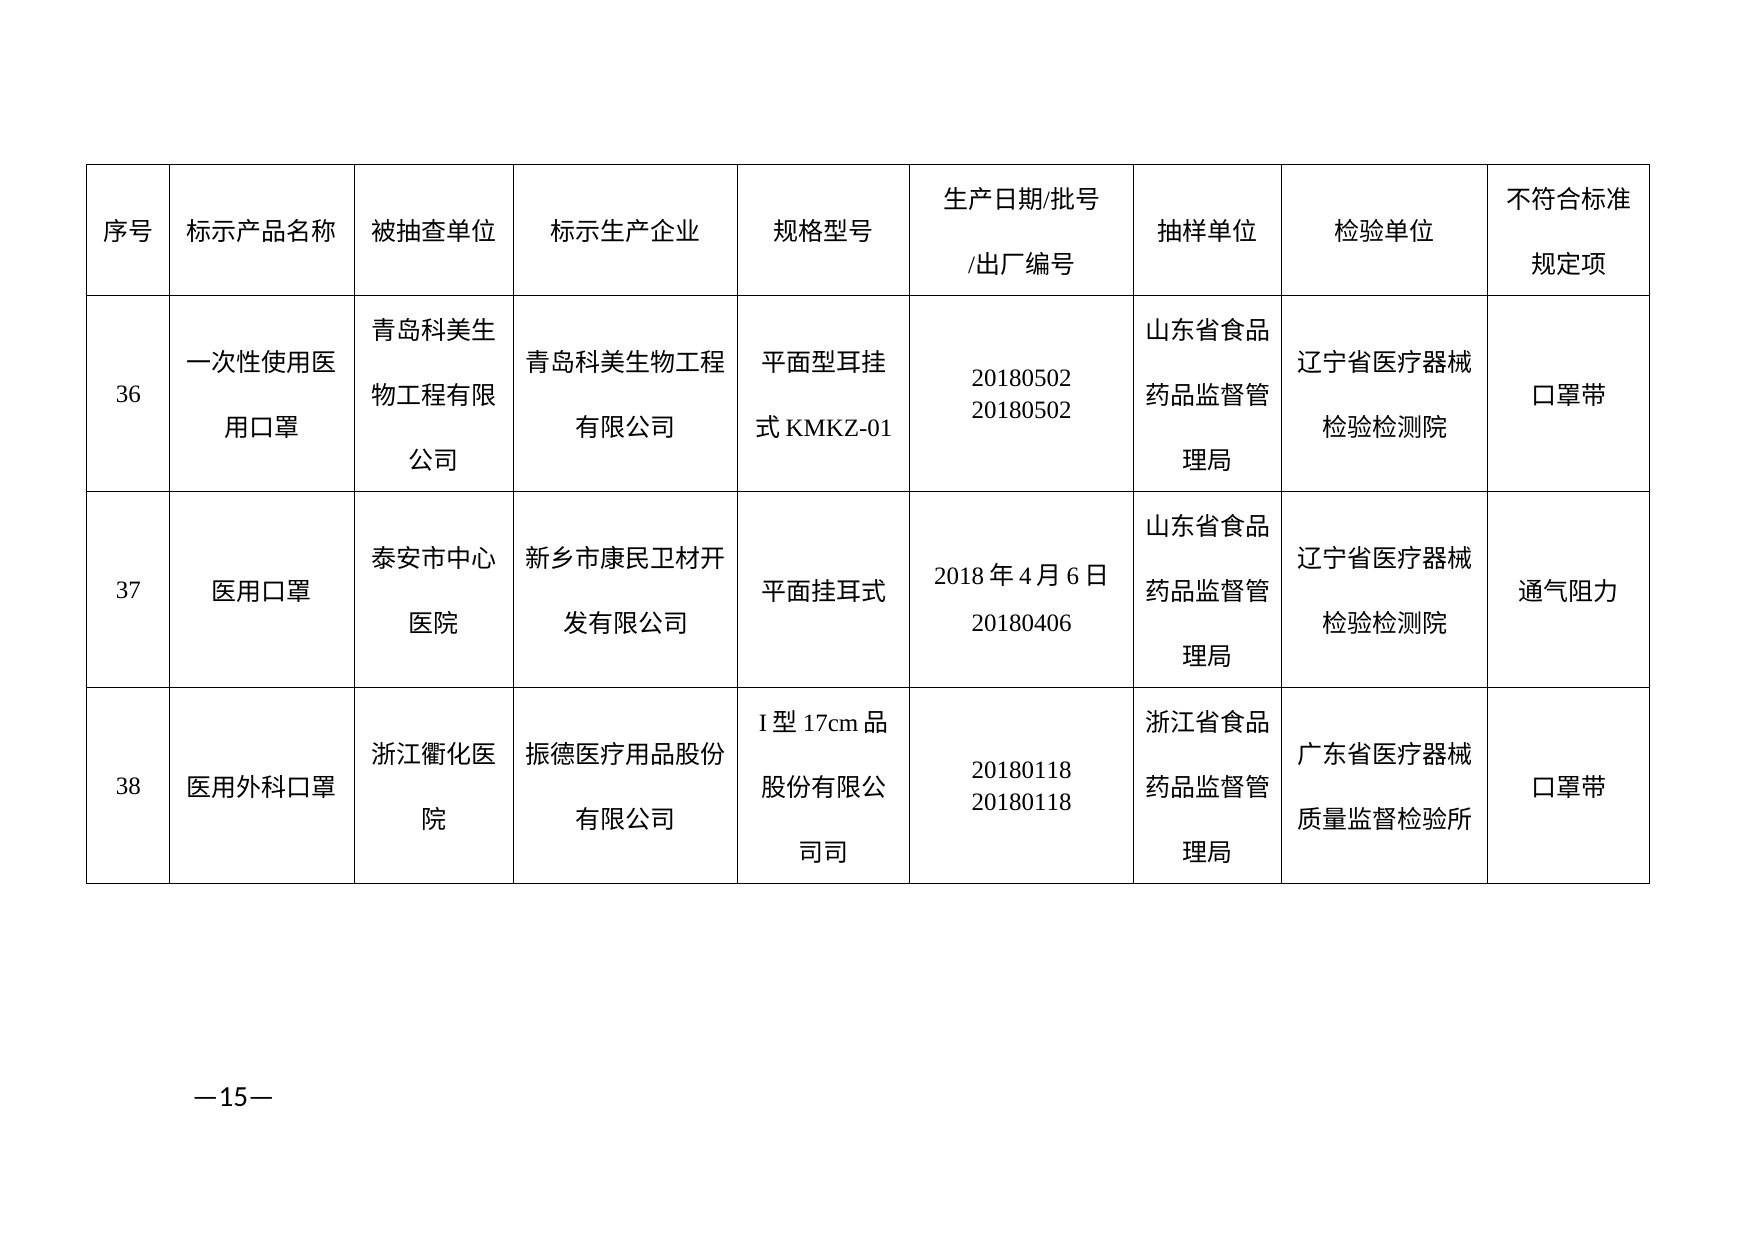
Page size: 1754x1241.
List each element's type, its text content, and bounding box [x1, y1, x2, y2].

table_cell 通气阻力 [1488, 492, 1649, 687]
table_header 检验单位 [1282, 165, 1487, 295]
table_cell 辽宁省医疗器械检验检测院 [1282, 492, 1487, 687]
table_cell 20180502 20180502 [910, 296, 1133, 491]
table_cell 振德医疗用品股份有限公司 [514, 688, 737, 883]
table_cell 浙江衢化医院 [355, 688, 513, 883]
table_cell 山东省食品药品监督管理局 [1134, 492, 1281, 687]
table_cell 口罩带 [1488, 296, 1649, 491]
table_cell 青岛科美生物工程有限公司 [355, 296, 513, 491]
table_cell 38 [87, 688, 169, 883]
table_cell 36 [87, 296, 169, 491]
table_cell I型 17cm品股份有限公司司 [738, 688, 909, 883]
table_header 标示产品名称 [170, 165, 354, 295]
table_cell 20180118 20180118 [910, 688, 1133, 883]
table_cell 医用口罩 [170, 492, 354, 687]
table_header 规格型号 [738, 165, 909, 295]
table_cell 辽宁省医疗器械检验检测院 [1282, 296, 1487, 491]
table_cell 泰安市中心医院 [355, 492, 513, 687]
table_header 被抽查单位 [355, 165, 513, 295]
table_cell 2018年4月6日 20180406 [910, 492, 1133, 687]
table_header 不符合标准规定项 [1488, 165, 1649, 295]
table_cell 平面型耳挂式 KMKZ-01 [738, 296, 909, 491]
table_cell 平面挂耳式 [738, 492, 909, 687]
table_cell 医用外科口罩 [170, 688, 354, 883]
table_cell 山东省食品药品监督管理局 [1134, 296, 1281, 491]
table_cell 浙江省食品药品监督管理局 [1134, 688, 1281, 883]
table_header 序号 [87, 165, 169, 295]
table_header 生产日期/批号 /出厂编号 [910, 165, 1133, 295]
table_cell 广东省医疗器械质量监督检验所 [1282, 688, 1487, 883]
table_cell 37 [87, 492, 169, 687]
table_cell 一次性使用医用口罩 [170, 296, 354, 491]
table_header 标示生产企业 [514, 165, 737, 295]
table_header 抽样单位 [1134, 165, 1281, 295]
table_cell 新乡市康民卫材开发有限公司 [514, 492, 737, 687]
table_cell 口罩带 [1488, 688, 1649, 883]
table_cell 青岛科美生物工程有限公司 [514, 296, 737, 491]
